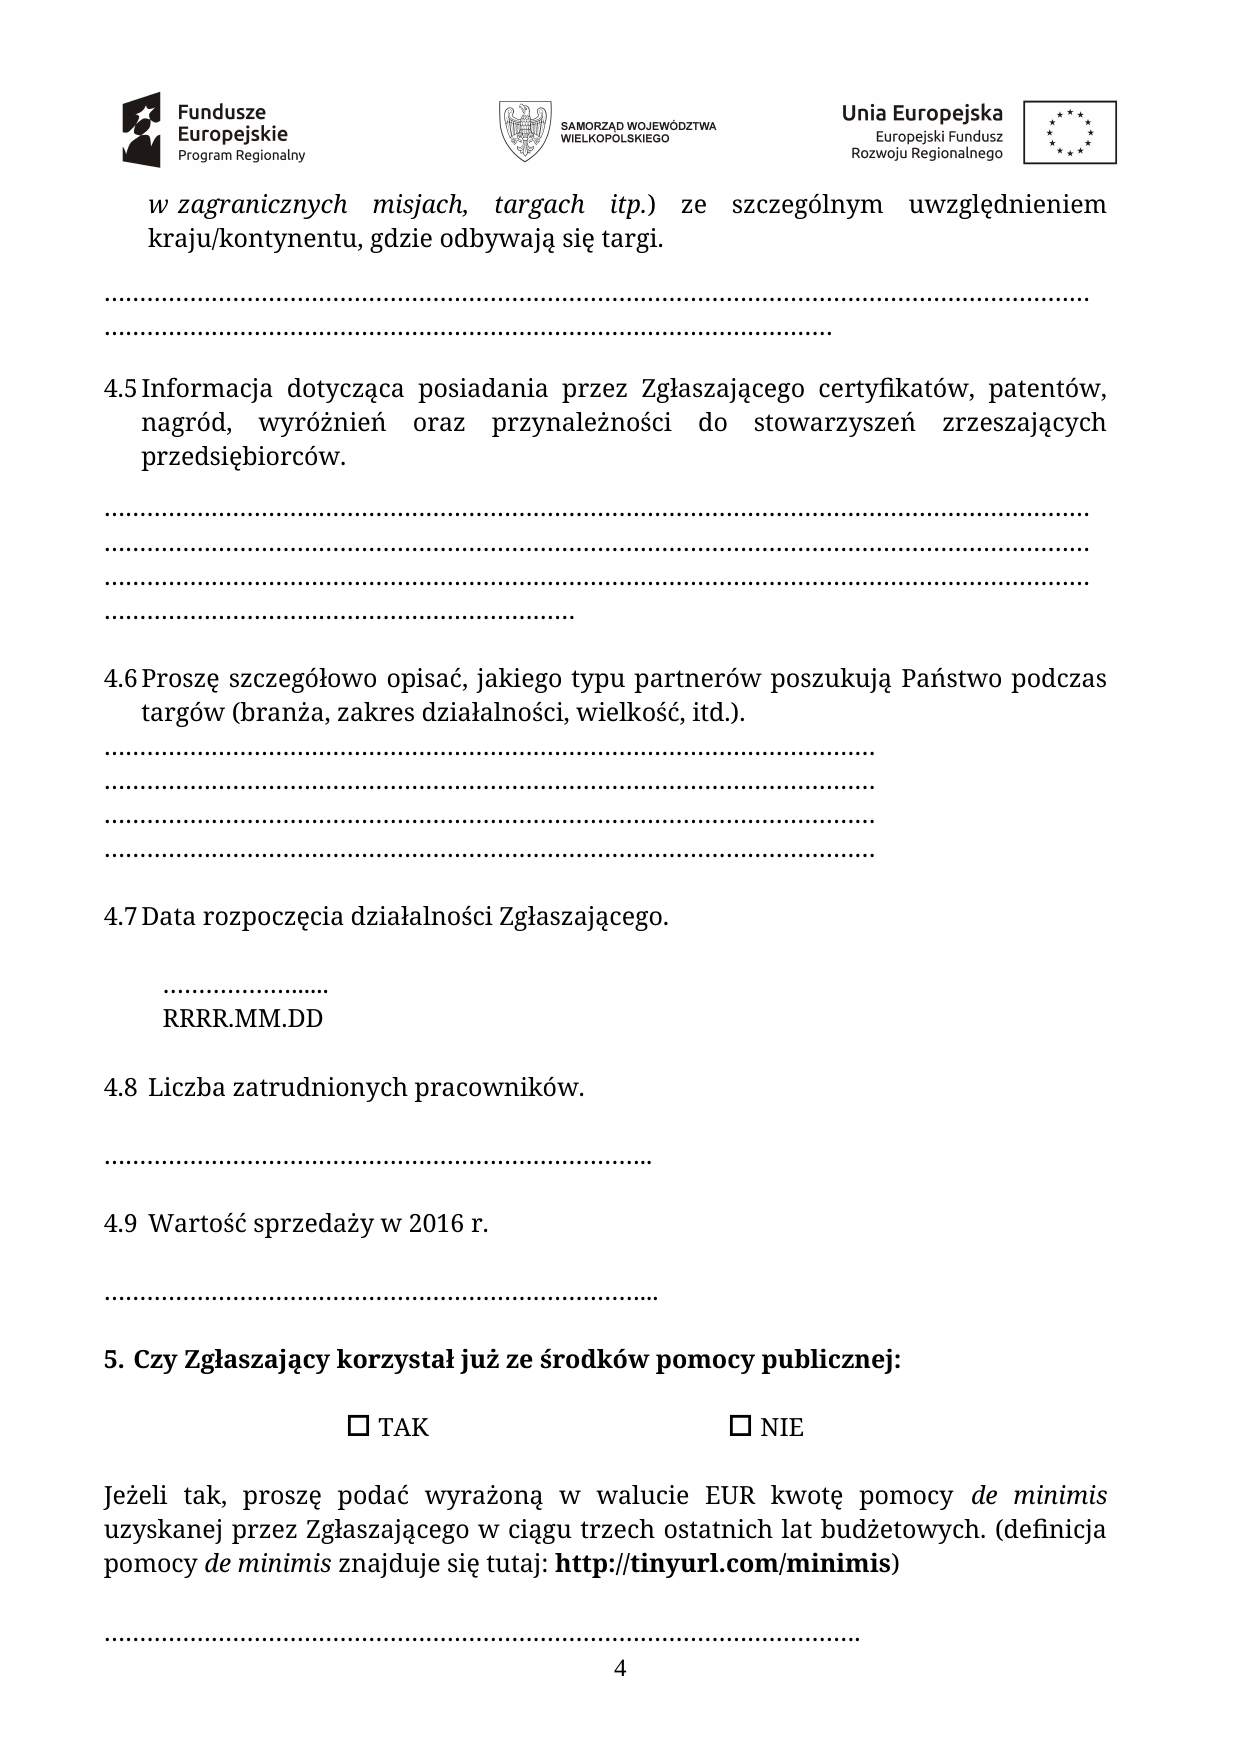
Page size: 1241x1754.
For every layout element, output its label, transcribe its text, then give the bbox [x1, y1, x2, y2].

text Jeżeli tak, proszę podać wyrażoną w walucie EUR kwotę pomocy de minimis uzyskanej przez Zgłaszającego w ciągu trzech ostatnich lat budżetowych. (definicja pomocy de minimis znajduje się tutaj: http://tinyurl.com/minimis) [103, 1478, 1107, 1580]
text ……………………………………………………………………………………………… [103, 831, 1107, 865]
list Wartość sprzedaży w 2016 r. [103, 1205, 1107, 1239]
text ……………………………………………………………………………………………… [103, 797, 1107, 831]
list Proszę szczegółowo opisać, jakiego typu partnerów poszukują Państwo podczas targów (branża, zakres działalności, wielkość, itd.). [103, 660, 1107, 728]
list Czy Zgłaszający korzystał już ze środków pomocy publicznej: [103, 1342, 1107, 1376]
text …………………………………………………………………………………………………………………………………………………………………………………………………………………… [103, 274, 1107, 342]
list Liczba zatrudnionych pracowników. [103, 1069, 1107, 1103]
list Data rozpoczęcia działalności Zgłaszającego. [103, 899, 1107, 933]
text RRRR.MM.DD [162, 1001, 1107, 1035]
list Informacja dotycząca posiadania przez Zgłaszającego certyfikatów, patentów, nagród, wyróżnień oraz przynależności do stowarzyszeń zrzeszających przedsiębiorców. [103, 371, 1107, 473]
picture [103, 73, 1137, 187]
text ……………………………………………………………………………………………… [103, 763, 1107, 797]
text ……………………………………………………………………………………………. [103, 1614, 1107, 1648]
text ………………………………………………………………….. [103, 1137, 1107, 1171]
text TAK NIE [178, 1410, 1107, 1444]
text …………………………………………………………………... [103, 1273, 1107, 1308]
text ……………………………………………………………………………………………… [103, 728, 1107, 763]
text ………………...... [162, 967, 1107, 1001]
